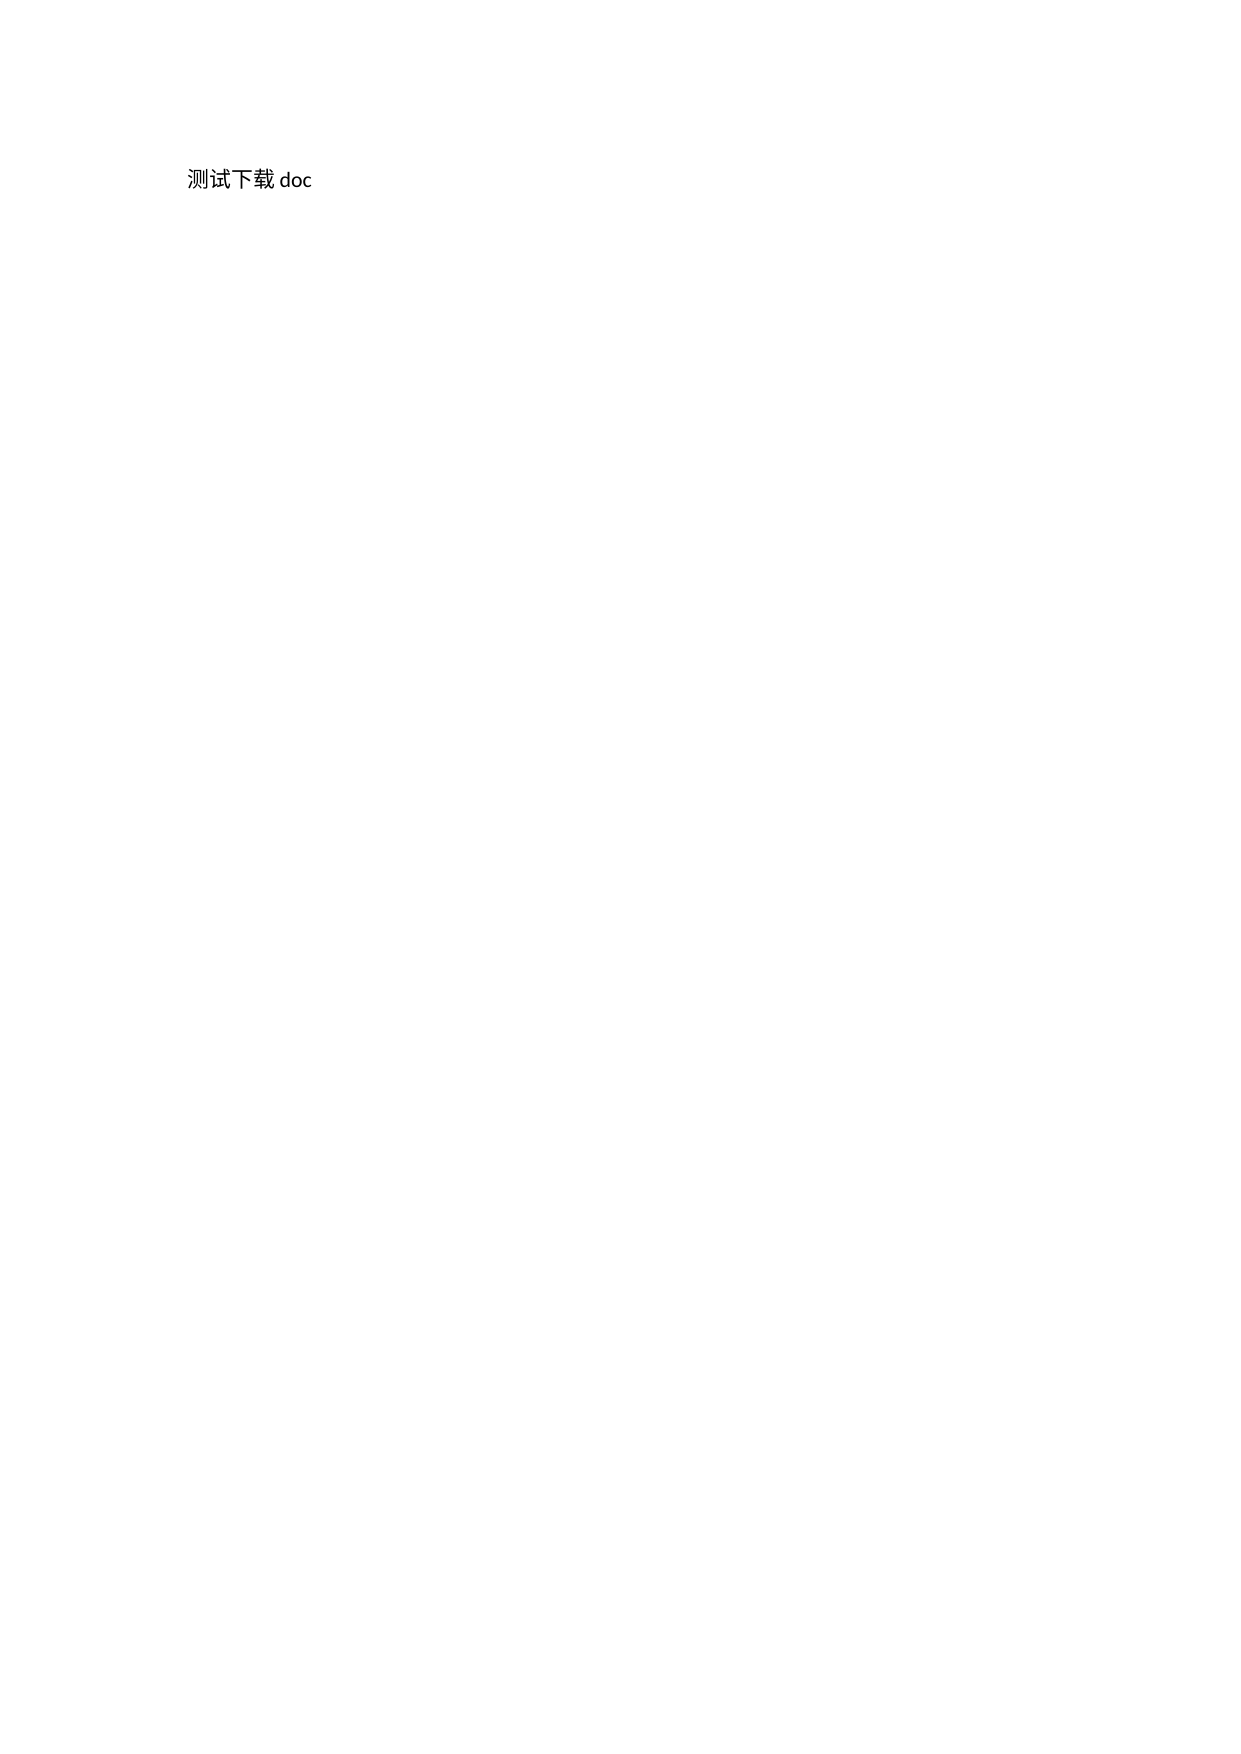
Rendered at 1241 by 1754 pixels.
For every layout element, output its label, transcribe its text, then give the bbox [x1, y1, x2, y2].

text 测试下载doc [187, 162, 1053, 194]
